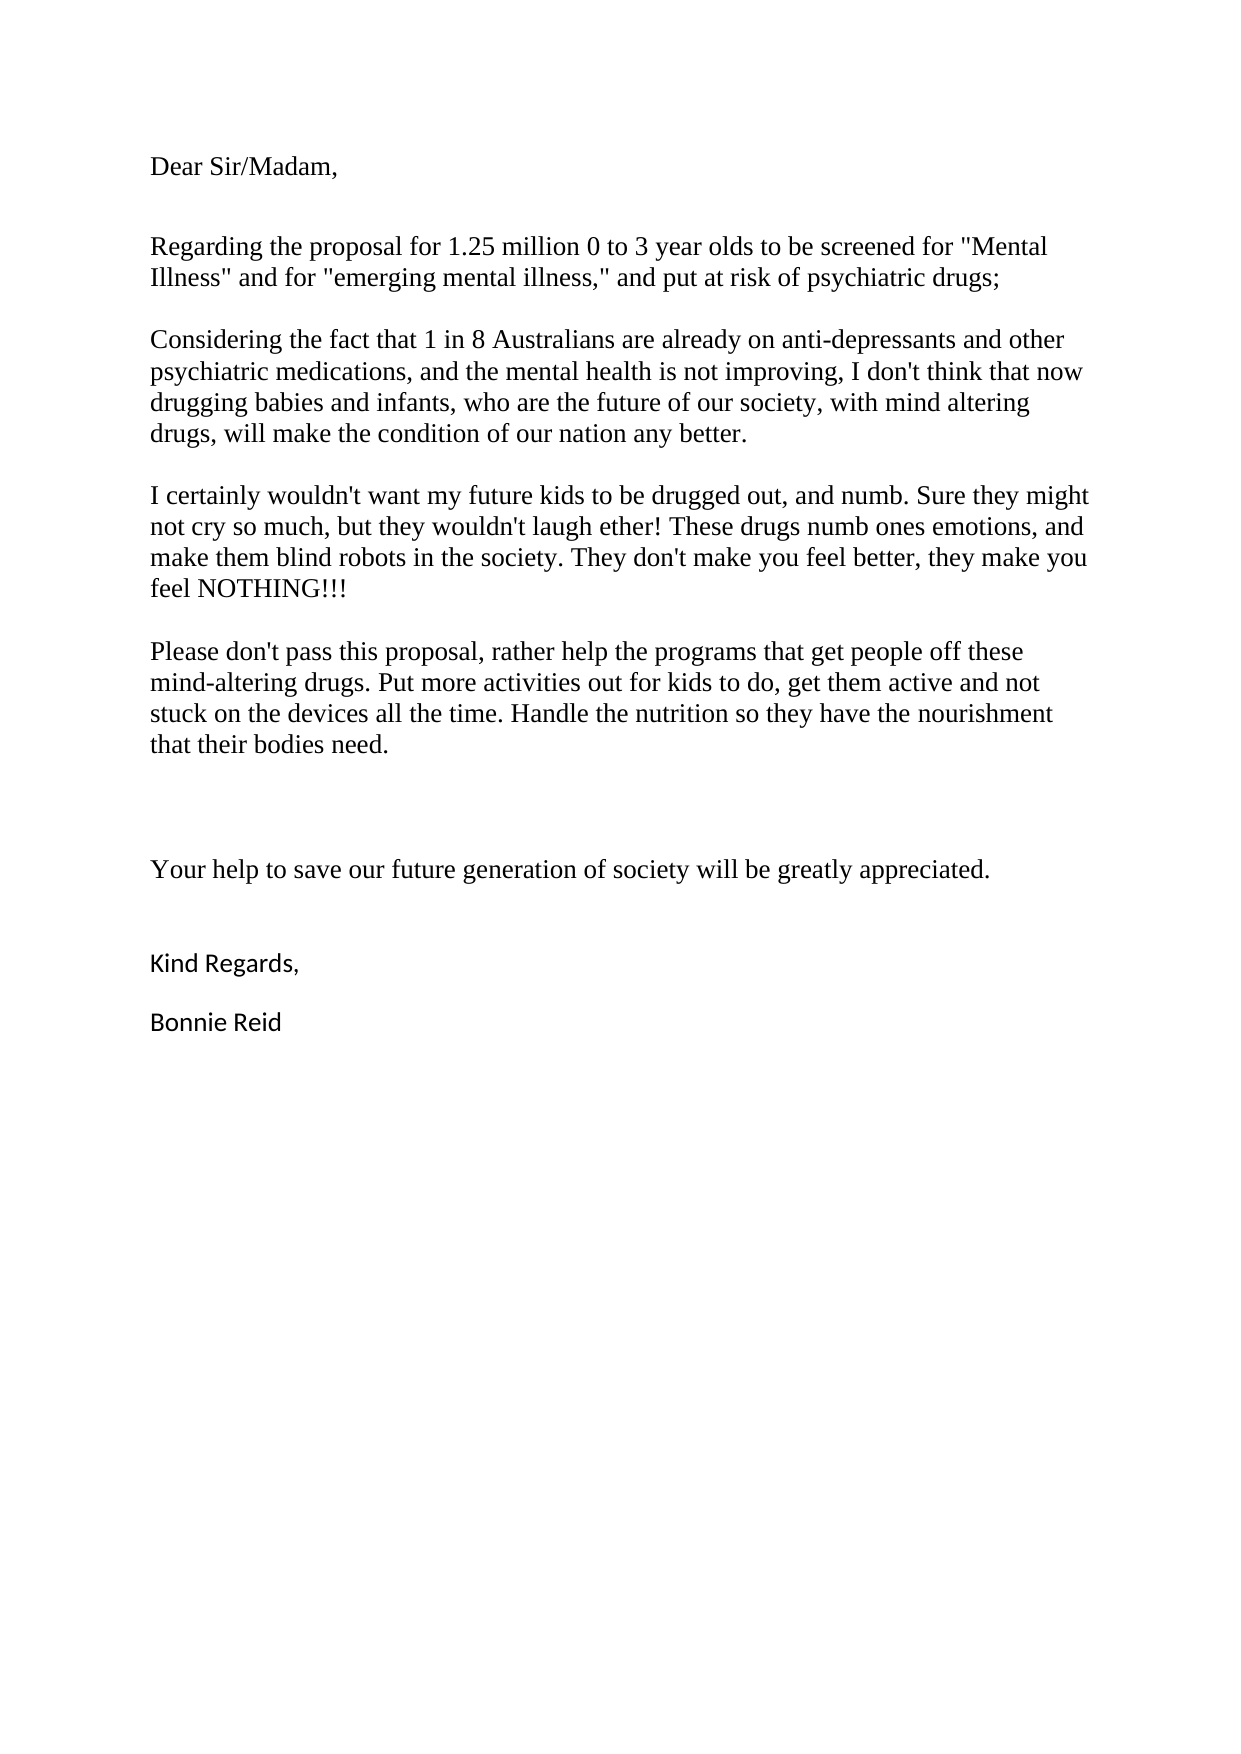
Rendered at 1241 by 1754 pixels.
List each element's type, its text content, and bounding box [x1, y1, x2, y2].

text Dear Sir/Madam, [150, 150, 1090, 181]
text Regarding the proposal for 1.25 million 0 to 3 year olds to be screened for "Mental Illness" and for "emerging mental illness," and put at risk of psychiatric drugs; [150, 230, 1090, 292]
text Kind Regards, [150, 946, 1090, 979]
text I certainly wouldn't want my future kids to be drugged out, and numb. Sure they might not cry so much, but they wouldn't laugh ether! These drugs numb ones emotions, and make them blind robots in the society. They don't make you feel better, they make you feel NOTHING!!! [150, 479, 1090, 604]
text Your help to save our future generation of society will be greatly appreciated. [150, 853, 1090, 884]
text Considering the fact that 1 in 8 Australians are already on anti-depressants and other psychiatric medications, and the mental health is not improving, I don't think that now drugging babies and infants, who are the future of our society, with mind altering drugs, will make the condition of our nation any better. [150, 323, 1090, 448]
text Bonnie Reid [150, 1005, 1090, 1038]
text Please don't pass this proposal, rather help the programs that get people off these mind-altering drugs. Put more activities out for kids to do, get them active and not stuck on the devices all the time. Handle the nutrition so they have the nourishment that their bodies need. [150, 635, 1090, 759]
